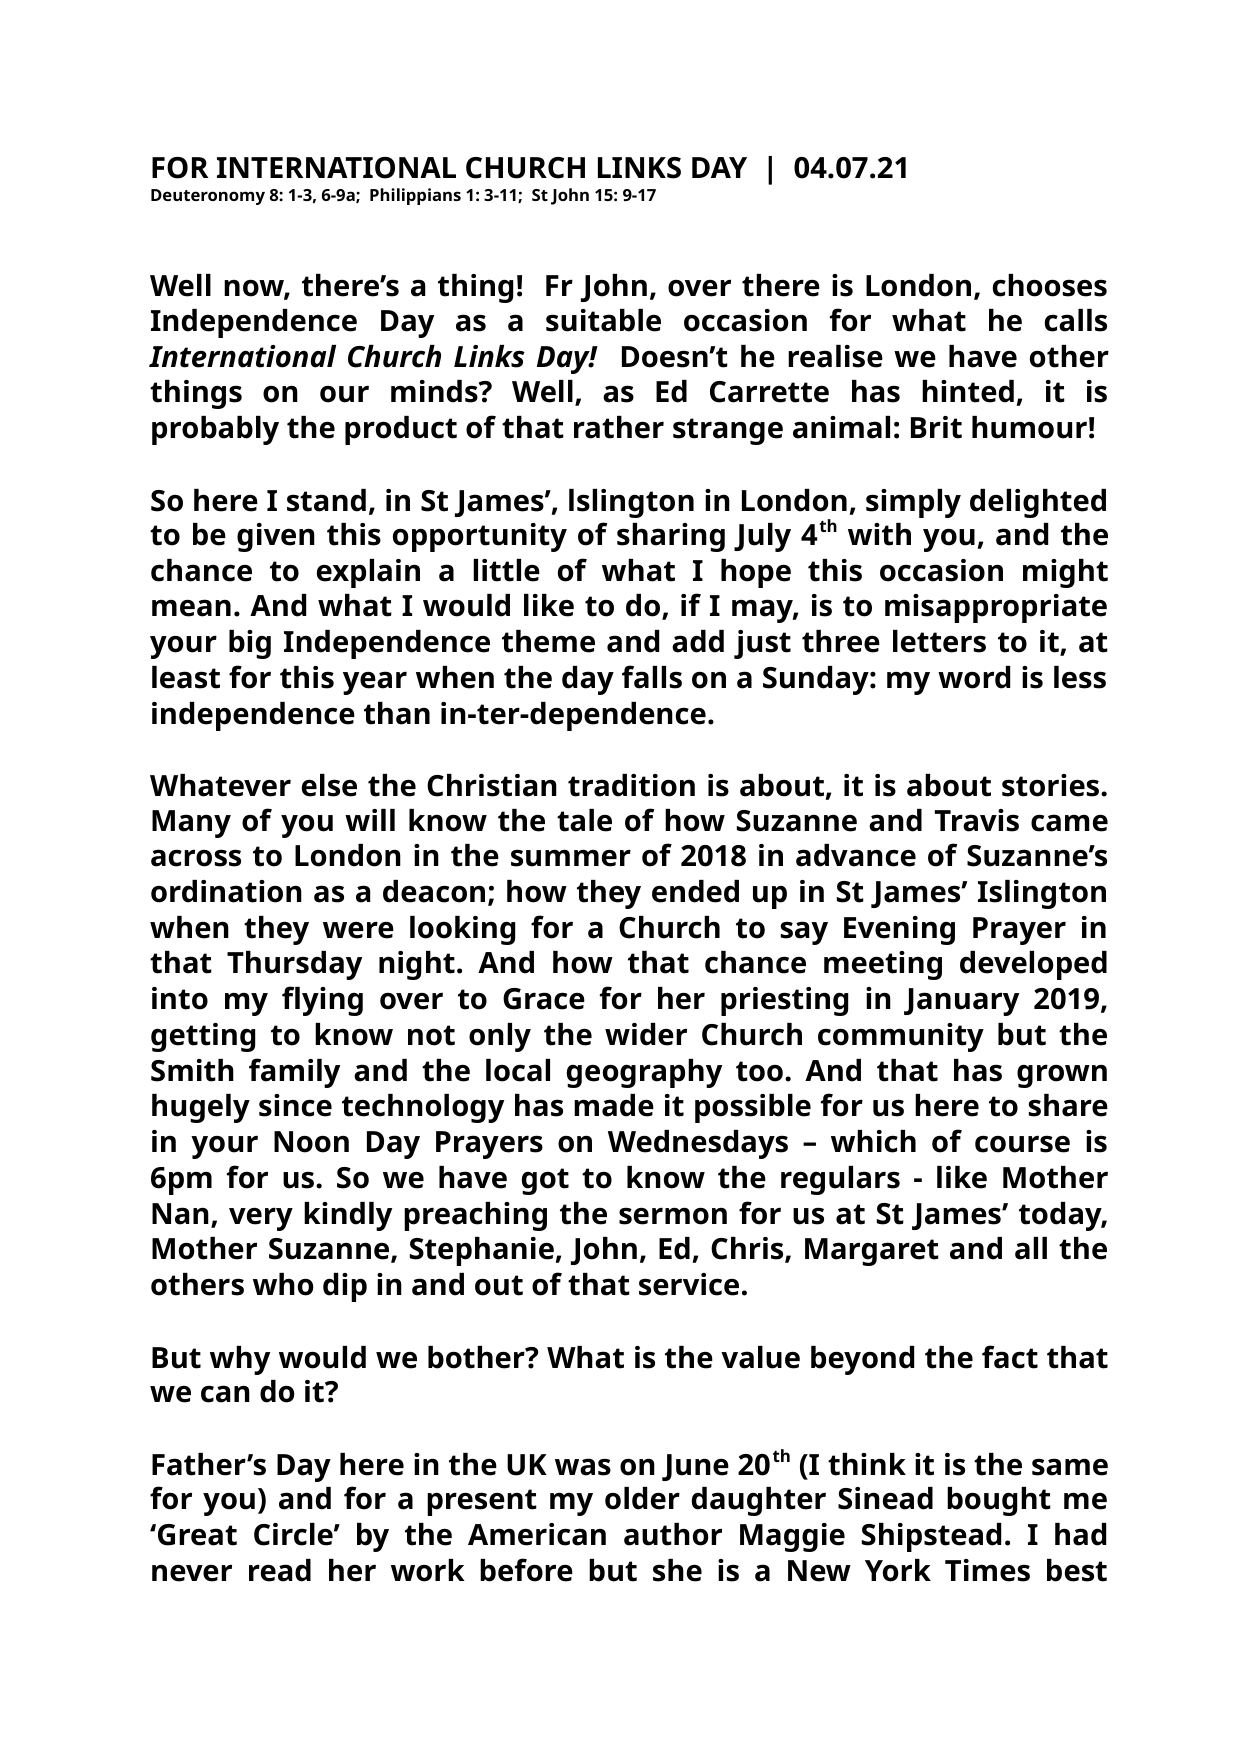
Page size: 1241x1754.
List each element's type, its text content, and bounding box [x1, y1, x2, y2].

text But why would we bother? What is the value beyond the fact that we can do it? [150, 1340, 1110, 1411]
text So here I stand, in St James’, lslington in London, simply delighted to be given this opportunity of sharing July 4th with you, and the chance to explain a little of what I hope this occasion might mean. And what I would like to do, if I may, is to misappropriate your big Independence theme and add just three letters to it, at least for this year when the day falls on a Sunday: my word is less independence than in-ter-dependence. [150, 483, 1110, 733]
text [150, 1447, 1110, 1589]
text Whatever else the Christian tradition is about, it is about stories. Many of you will know the tale of how Suzanne and Travis came across to London in the summer of 2018 in advance of Suzanne’s ordination as a deacon; how they ended up in St James’ Islington when they were looking for a Church to say Evening Prayer in that Thursday night. And how that chance meeting developed into my flying over to Grace for her priesting in January 2019, getting to know not only the wider Church community but the Smith family and the local geography too. And that has grown hugely since technology has made it possible for us here to share in your Noon Day Prayers on Wednesdays – which of course is 6pm for us. So we have got to know the regulars - like Mother Nan, very kindly preaching the sermon for us at St James’ today, Mother Suzanne, Stephanie, John, Ed, Chris, Margaret and all the others who dip in and out of that service. [150, 768, 1110, 1304]
text Well now, there’s a thing! Fr John, over there is London, chooses Independence Day as a suitable occasion for what he calls International Church Links Day! Doesn’t he realise we have other things on our minds? Well, as Ed Carrette has hinted, it is probably the product of that rather strange animal: Brit humour! [150, 268, 1110, 447]
text Deuteronomy 8: 1-3, 6-9a; Philippians 1: 3-11; St John 15: 9-17 [150, 186, 1110, 206]
text FOR INTERNATIONAL CHURCH LINKS DAY | 04.07.21 [150, 150, 1110, 186]
